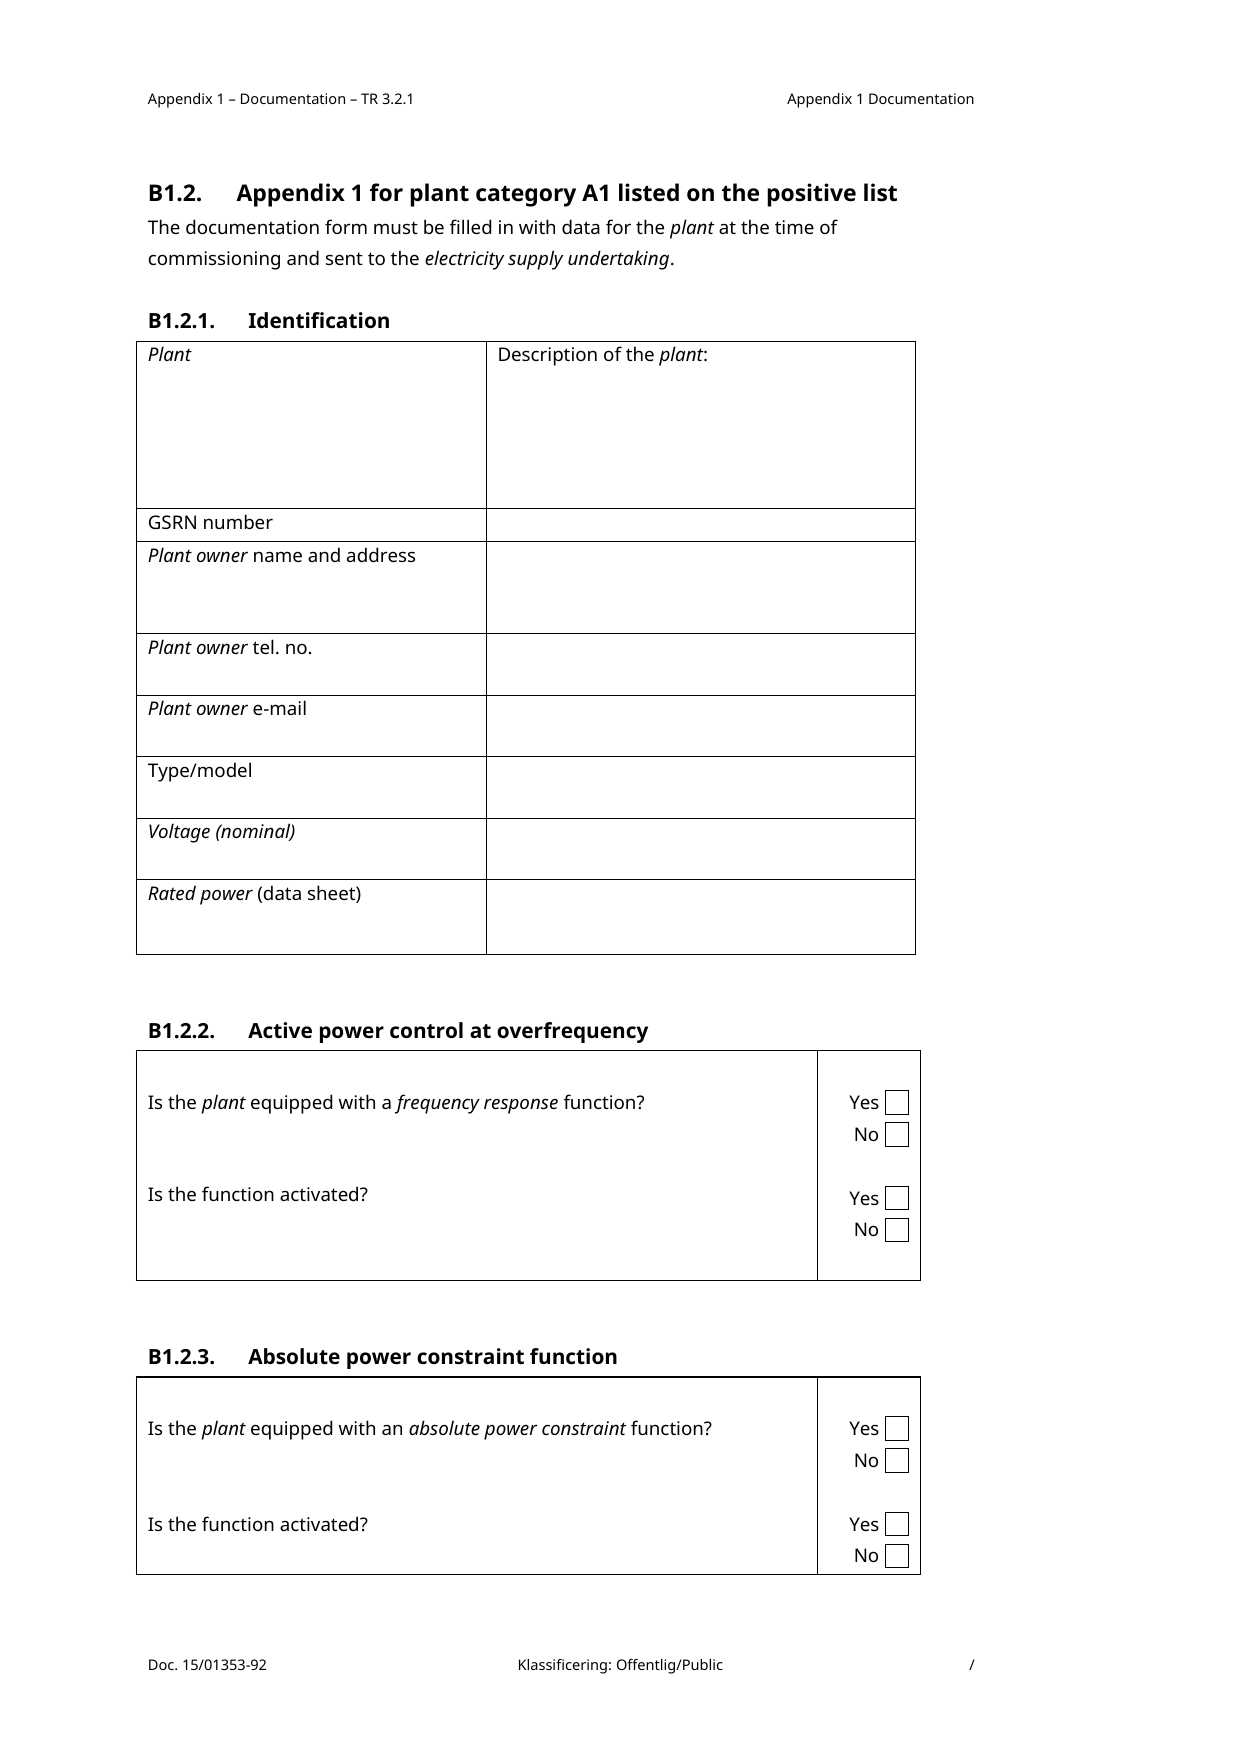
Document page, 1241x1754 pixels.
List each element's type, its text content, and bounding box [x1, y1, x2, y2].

subtitle Appendix 1 for plant category A1 listed on the positive list [148, 177, 909, 208]
table_cell [487, 509, 915, 541]
table_cell [487, 542, 915, 633]
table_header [137, 1378, 817, 1574]
table_cell Plant owner name and address [137, 542, 486, 633]
table_header Description of the plant: [487, 342, 915, 508]
table_cell Type/model [137, 757, 486, 817]
table_cell [487, 757, 915, 817]
table_cell Rated power (data sheet) [137, 880, 486, 954]
table_cell Plant owner e-mail [137, 696, 486, 756]
subtitle Absolute power constraint function [148, 1342, 909, 1371]
table_cell [487, 819, 915, 879]
text The documentation form must be filled in with data for the plant at the time of commissioning and sent to the electricity supply undertaking. [148, 215, 909, 271]
subtitle Identification [148, 307, 909, 335]
table_header Yes No Yes No [818, 1378, 920, 1574]
table_cell Voltage (nominal) [137, 819, 486, 879]
table_cell [487, 880, 915, 954]
table_header Yes No Yes No [818, 1051, 920, 1280]
table_cell GSRN number [137, 509, 486, 541]
table_header Is the plant equipped with a frequency response function? Is the function activated? [137, 1051, 817, 1280]
subtitle Active power control at overfrequency [148, 1016, 909, 1045]
table_cell Plant owner tel. no. [137, 634, 486, 694]
table_cell [487, 696, 915, 756]
table_header Plant [137, 342, 486, 508]
table_cell [487, 634, 915, 694]
